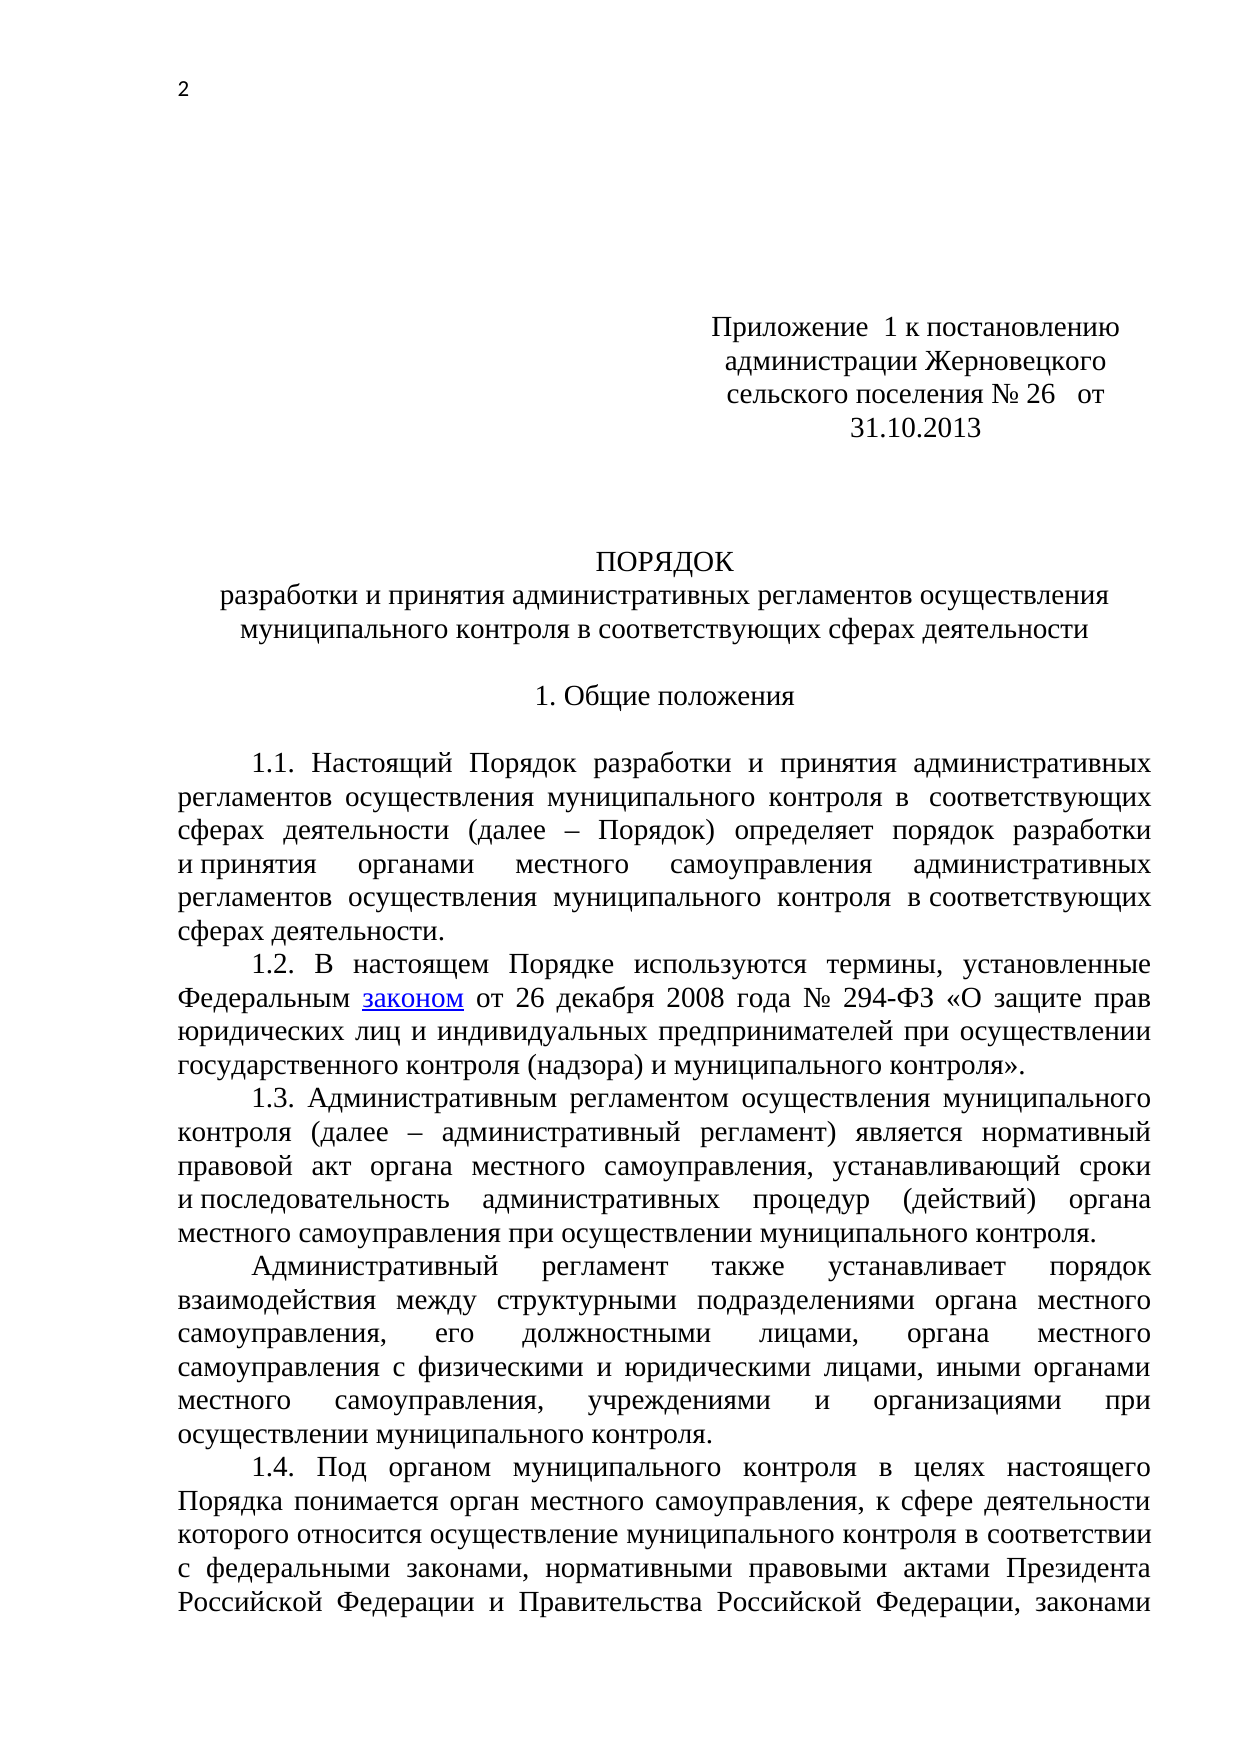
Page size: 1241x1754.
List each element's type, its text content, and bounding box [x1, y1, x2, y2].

text Приложение 1 к постановлению [679, 309, 1152, 343]
text Административный регламент также устанавливает порядок взаимодействия между структурными подразделениями органа местного самоуправления, его должностными лицами, органа местного самоуправления с физическими и юридическими лицами, иными органами местного самоуправления, учреждениями и организациями при осуществлении муниципального контроля. [177, 1248, 1152, 1449]
text 1.2. В настоящем Порядке используются термины, установленные Федеральным законом от 26 декабря 2008 года № 294-ФЗ «О защите прав юридических лиц и индивидуальных предпринимателей при осуществлении государственного контроля (надзора) и муниципального контроля». [177, 946, 1152, 1081]
text ПОРЯДОК [177, 544, 1152, 577]
text 1.1. Настоящий Порядок разработки и принятия административных регламентов осуществления муниципального контроля в соответствующих сферах деятельности (далее – Порядок) определяет порядок разработки и принятия органами местного самоуправления административных регламентов осуществления муниципального контроля в соответствующих сферах деятельности. [177, 745, 1152, 946]
text 1.3. Административным регламентом осуществления муниципального контроля (далее – административный регламент) является нормативный правовой акт органа местного самоуправления, устанавливающий сроки и последовательность административных процедур (действий) органа местного самоуправления при осуществлении муниципального контроля. [177, 1081, 1152, 1248]
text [177, 1449, 1152, 1617]
text администрации Жерновецкого сельского поселения № 26 от 31.10.2013 [679, 343, 1152, 443]
text разработки и принятия административных регламентов осуществления муниципального контроля в соответствующих сферах деятельности [177, 577, 1152, 644]
text 1. Общие положения [177, 678, 1152, 712]
